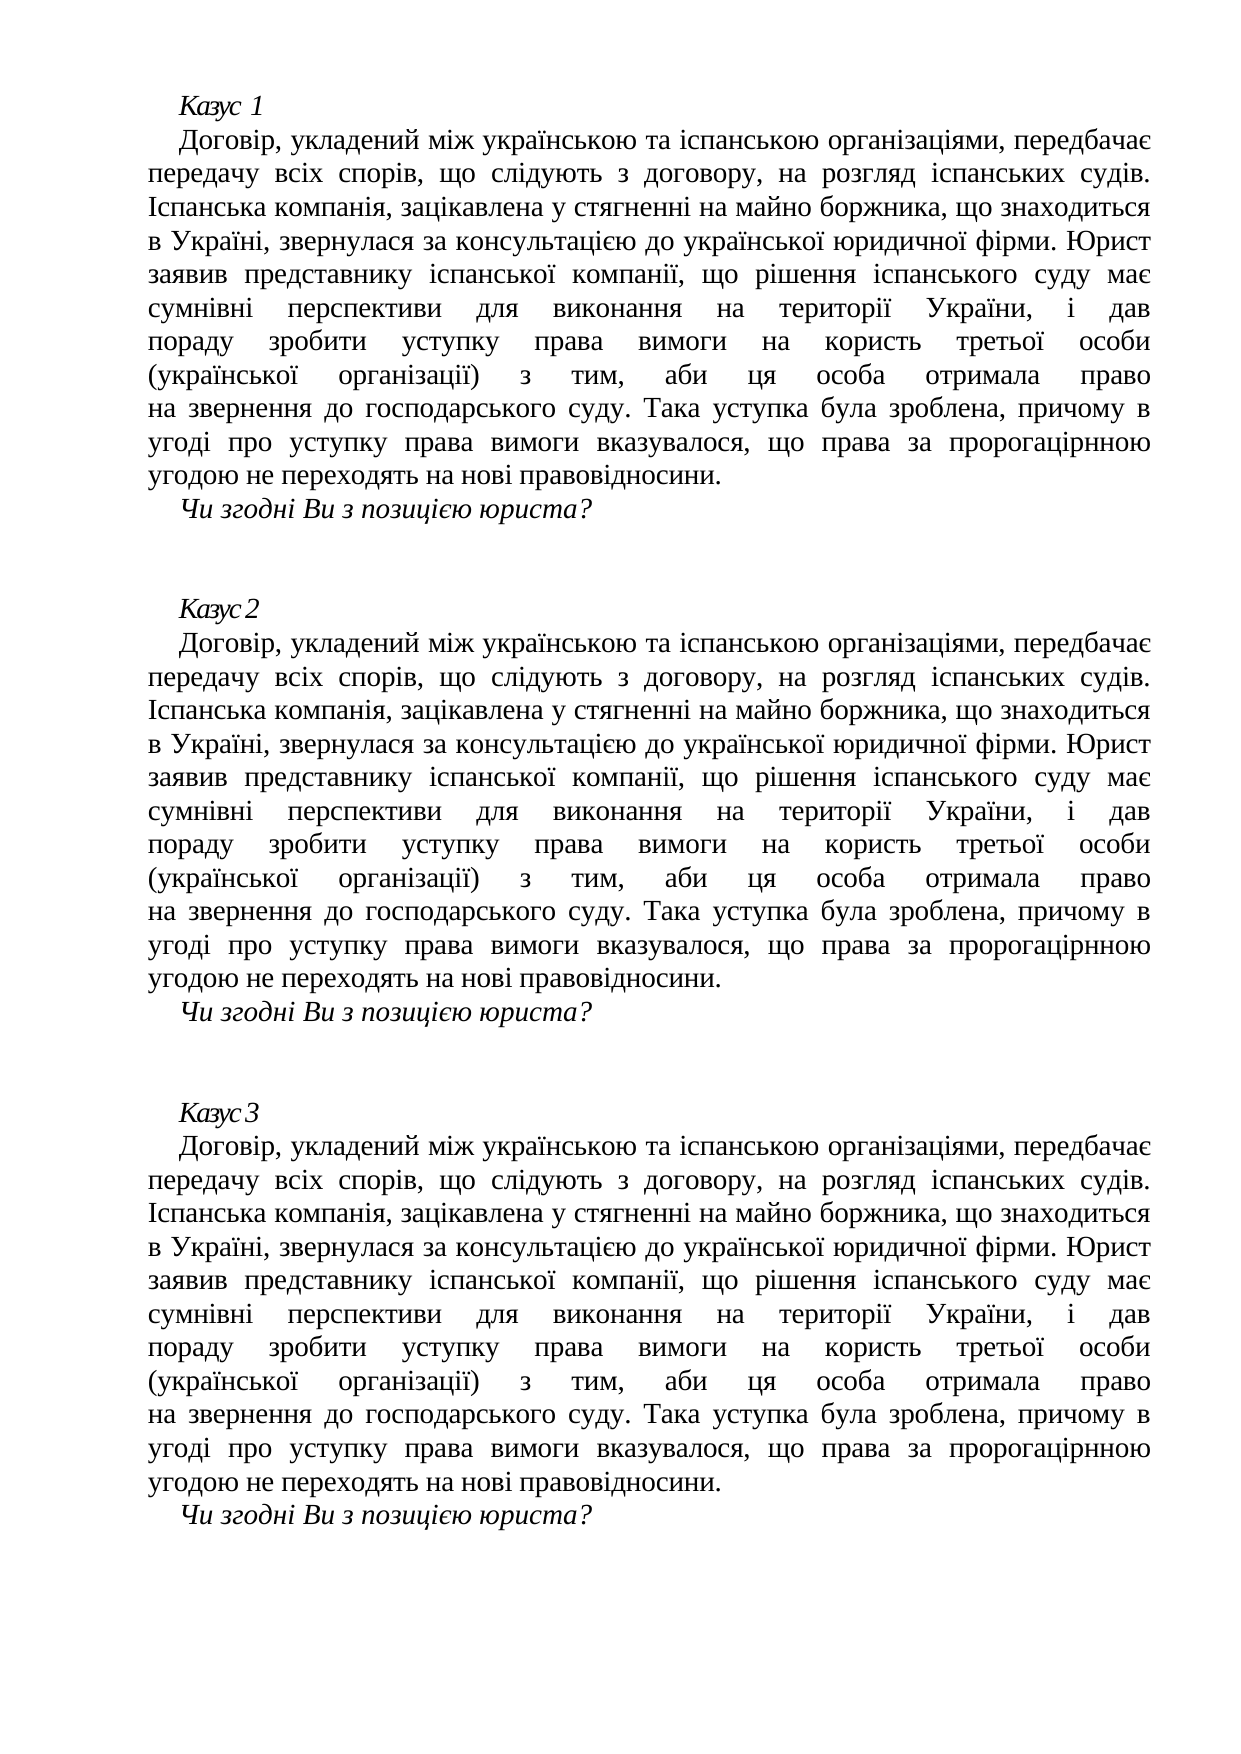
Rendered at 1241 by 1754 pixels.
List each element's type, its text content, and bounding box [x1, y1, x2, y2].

text Договір, укладений між українською та іспанською організаціями, передбачає передачу всіх спорів, що слідують з договору, на розгляд іспанських судів. Іспанська компанія, зацікавлена у стягненні на майно боржника, що знаходиться в Україні, звернулася за консультацією до української юридичної фірми. Юрист заявив представнику іспанської компанії, що рішення іспанського суду має сумнівні перспективи для виконання на території України, і дав пораду зробити уступку права вимоги на користь третьої особи (української організації) з тим, аби ця особа отримала право на звернення до господарського суду. Така уступка була зроблена, причому в угоді про уступку права вимоги вказувалося, що права за пророгацірнною угодою не переходять на нові правовідносини. [148, 625, 1151, 994]
text Казус 2 [148, 592, 1151, 625]
text Чи згодні Ви з позицією юриста? [179, 1497, 1152, 1531]
text Чи згодні Ви з позицією юриста? [179, 994, 1152, 1028]
text Договір, укладений між українською та іспанською організаціями, передбачає передачу всіх спорів, що слідують з договору, на розгляд іспанських судів. Іспанська компанія, зацікавлена у стягненні на майно боржника, що знаходиться в Україні, звернулася за консультацією до української юридичної фірми. Юрист заявив представнику іспанської компанії, що рішення іспанського суду має сумнівні перспективи для виконання на території України, і дав пораду зробити уступку права вимоги на користь третьої особи (української організації) з тим, аби ця особа отримала право на звернення до господарського суду. Така уступка була зроблена, причому в угоді про уступку права вимоги вказувалося, що права за пророгацірнною угодою не переходять на нові правовідносини. [148, 1128, 1151, 1497]
text Договір, укладений між українською та іспанською організаціями, передбачає передачу всіх спорів, що слідують з договору, на розгляд іспанських судів. Іспанська компанія, зацікавлена у стягненні на майно боржника, що знаходиться в Україні, звернулася за консультацією до української юридичної фірми. Юрист заявив представнику іспанської компанії, що рішення іспанського суду має сумнівні перспективи для виконання на території України, і дав пораду зробити уступку права вимоги на користь третьої особи (української організації) з тим, аби ця особа отримала право на звернення до господарського суду. Така уступка була зроблена, причому в угоді про уступку права вимоги вказувалося, що права за пророгацірнною угодою не переходять на нові правовідносини. [148, 122, 1151, 491]
text Казус 3 [148, 1095, 1151, 1128]
text Казус 1 [148, 88, 1151, 122]
text Чи згодні Ви з позицією юриста? [179, 491, 1152, 524]
